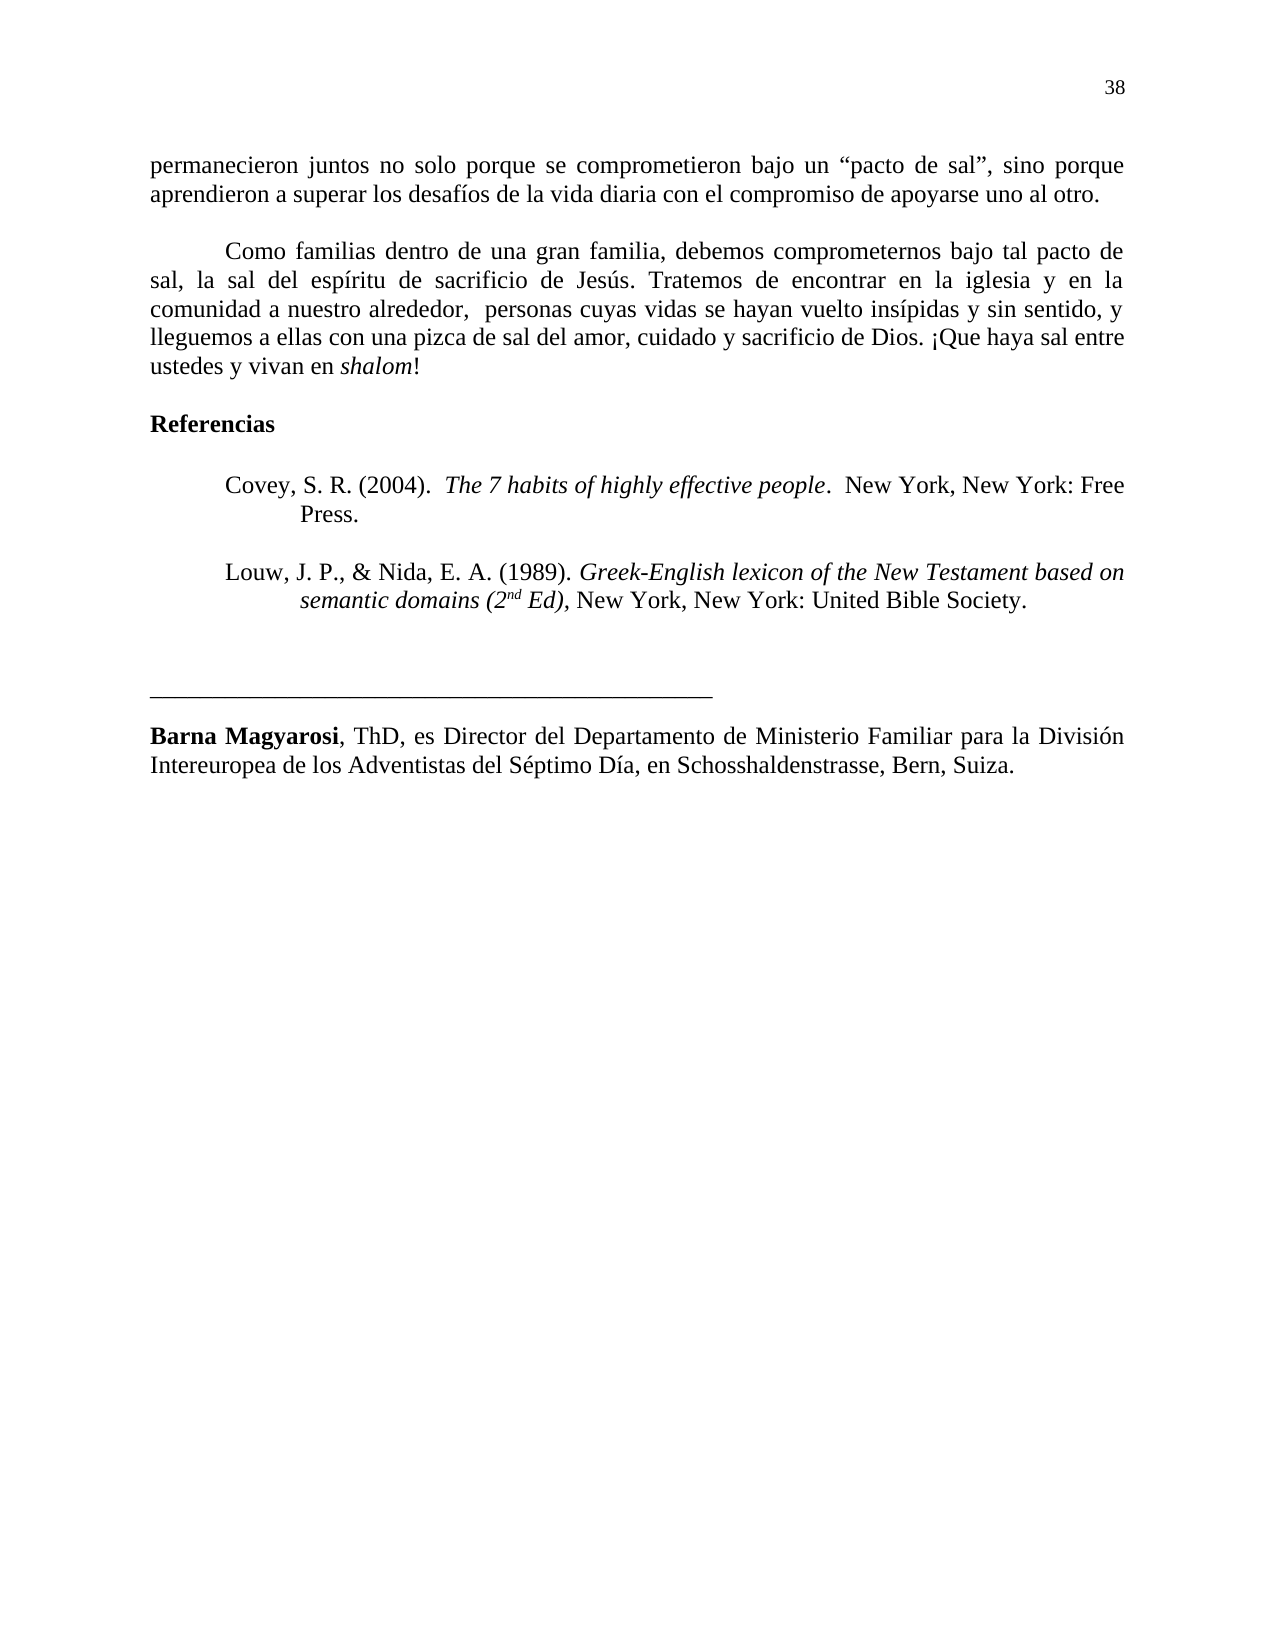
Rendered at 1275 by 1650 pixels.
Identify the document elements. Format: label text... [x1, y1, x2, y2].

text Barna Magyarosi, ThD, es Director del Departamento de Ministerio Familiar para la División Intereuropea de los Adventistas del Séptimo Día, en Schosshaldenstrasse, Bern, Suiza. [150, 721, 1125, 779]
text Louw, J. P., & Nida, E. A. (1989). Greek-English lexicon of the New Testament based on semantic domains (2nd Ed), New York, New York: United Bible Society. [225, 557, 1125, 614]
text Covey, S. R. (2004). The 7 habits of highly effective people. New York, New York: Free Press. [225, 471, 1125, 528]
subtitle Referencias [150, 409, 1125, 437]
text Como familias dentro de una gran familia, debemos comprometernos bajo tal pacto de sal, la sal del espíritu de sacrificio de Jesús. Tratemos de encontrar en la iglesia y en la comunidad a nuestro alrededor, personas cuyas vidas se hayan vuelto insípidas y sin sentido, y lleguemos a ellas con una pizca de sal del amor, cuidado y sacrificio de Dios. ¡Que haya sal entre ustedes y vivan en shalom! [150, 236, 1125, 380]
text _____________________________________________ [150, 672, 1125, 701]
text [150, 150, 1125, 207]
